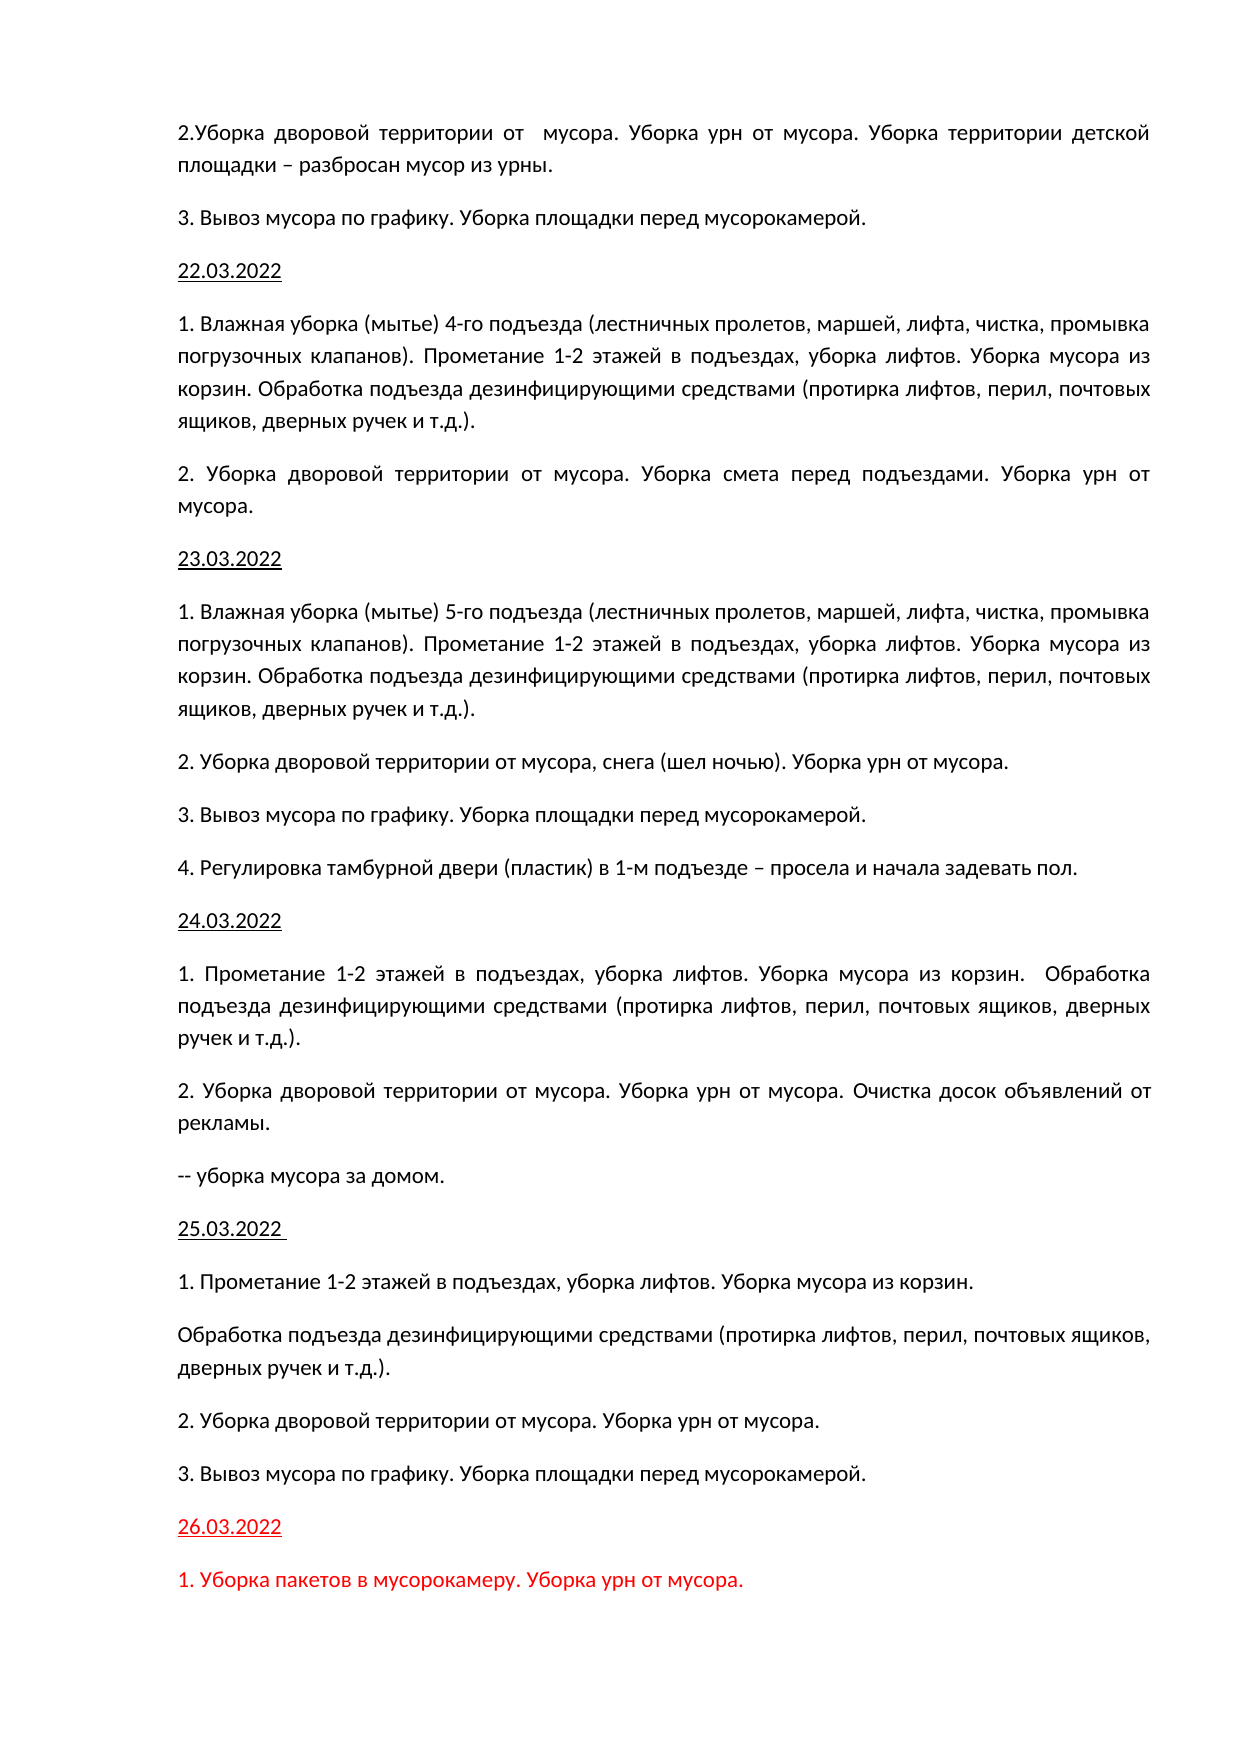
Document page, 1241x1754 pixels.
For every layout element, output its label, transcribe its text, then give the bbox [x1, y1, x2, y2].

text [177, 1565, 1152, 1593]
text 1. Прометание 1-2 этажей в подъездах, уборка лифтов. Уборка мусора из корзин. [177, 1267, 1152, 1296]
text 26.03.2022 [177, 1512, 1152, 1540]
text 1. Прометание 1-2 этажей в подъездах, уборка лифтов. Уборка мусора из корзин. Обработка подъезда дезинфицирующими средствами (протирка лифтов, перил, почтовых ящиков, дверных ручек и т.д.). [177, 959, 1152, 1051]
text 4. Регулировка тамбурной двери (пластик) в 1-м подъезде – просела и начала задевать пол. [177, 853, 1152, 881]
text 2.Уборка дворовой территории от мусора. Уборка урн от мусора. Уборка территории детской площадки – разбросан мусор из урны. [177, 118, 1152, 178]
text 1. Влажная уборка (мытье) 4-го подъезда (лестничных пролетов, маршей, лифта, чистка, промывка погрузочных клапанов). Прометание 1-2 этажей в подъездах, уборка лифтов. Уборка мусора из корзин. Обработка подъезда дезинфицирующими средствами (протирка лифтов, перил, почтовых ящиков, дверных ручек и т.д.). [177, 309, 1152, 434]
text 3. Вывоз мусора по графику. Уборка площадки перед мусорокамерой. [177, 1459, 1152, 1487]
text 1. Влажная уборка (мытье) 5-го подъезда (лестничных пролетов, маршей, лифта, чистка, промывка погрузочных клапанов). Прометание 1-2 этажей в подъездах, уборка лифтов. Уборка мусора из корзин. Обработка подъезда дезинфицирующими средствами (протирка лифтов, перил, почтовых ящиков, дверных ручек и т.д.). [177, 597, 1152, 722]
text 22.03.2022 [177, 256, 1152, 284]
text 24.03.2022 [177, 906, 1152, 934]
text 2. Уборка дворовой территории от мусора. Уборка урн от мусора. Очистка досок объявлений от рекламы. [177, 1076, 1152, 1136]
text 3. Вывоз мусора по графику. Уборка площадки перед мусорокамерой. [177, 800, 1152, 828]
text -- уборка мусора за домом. [177, 1161, 1152, 1189]
text 3. Вывоз мусора по графику. Уборка площадки перед мусорокамерой. [177, 203, 1152, 231]
text 2. Уборка дворовой территории от мусора. Уборка смета перед подъездами. Уборка урн от мусора. [177, 459, 1152, 519]
text 2. Уборка дворовой территории от мусора. Уборка урн от мусора. [177, 1406, 1152, 1434]
text 25.03.2022 [177, 1214, 1152, 1242]
text 23.03.2022 [177, 544, 1152, 572]
text Обработка подъезда дезинфицирующими средствами (протирка лифтов, перил, почтовых ящиков, дверных ручек и т.д.). [177, 1321, 1152, 1381]
text 2. Уборка дворовой территории от мусора, снега (шел ночью). Уборка урн от мусора. [177, 747, 1152, 775]
